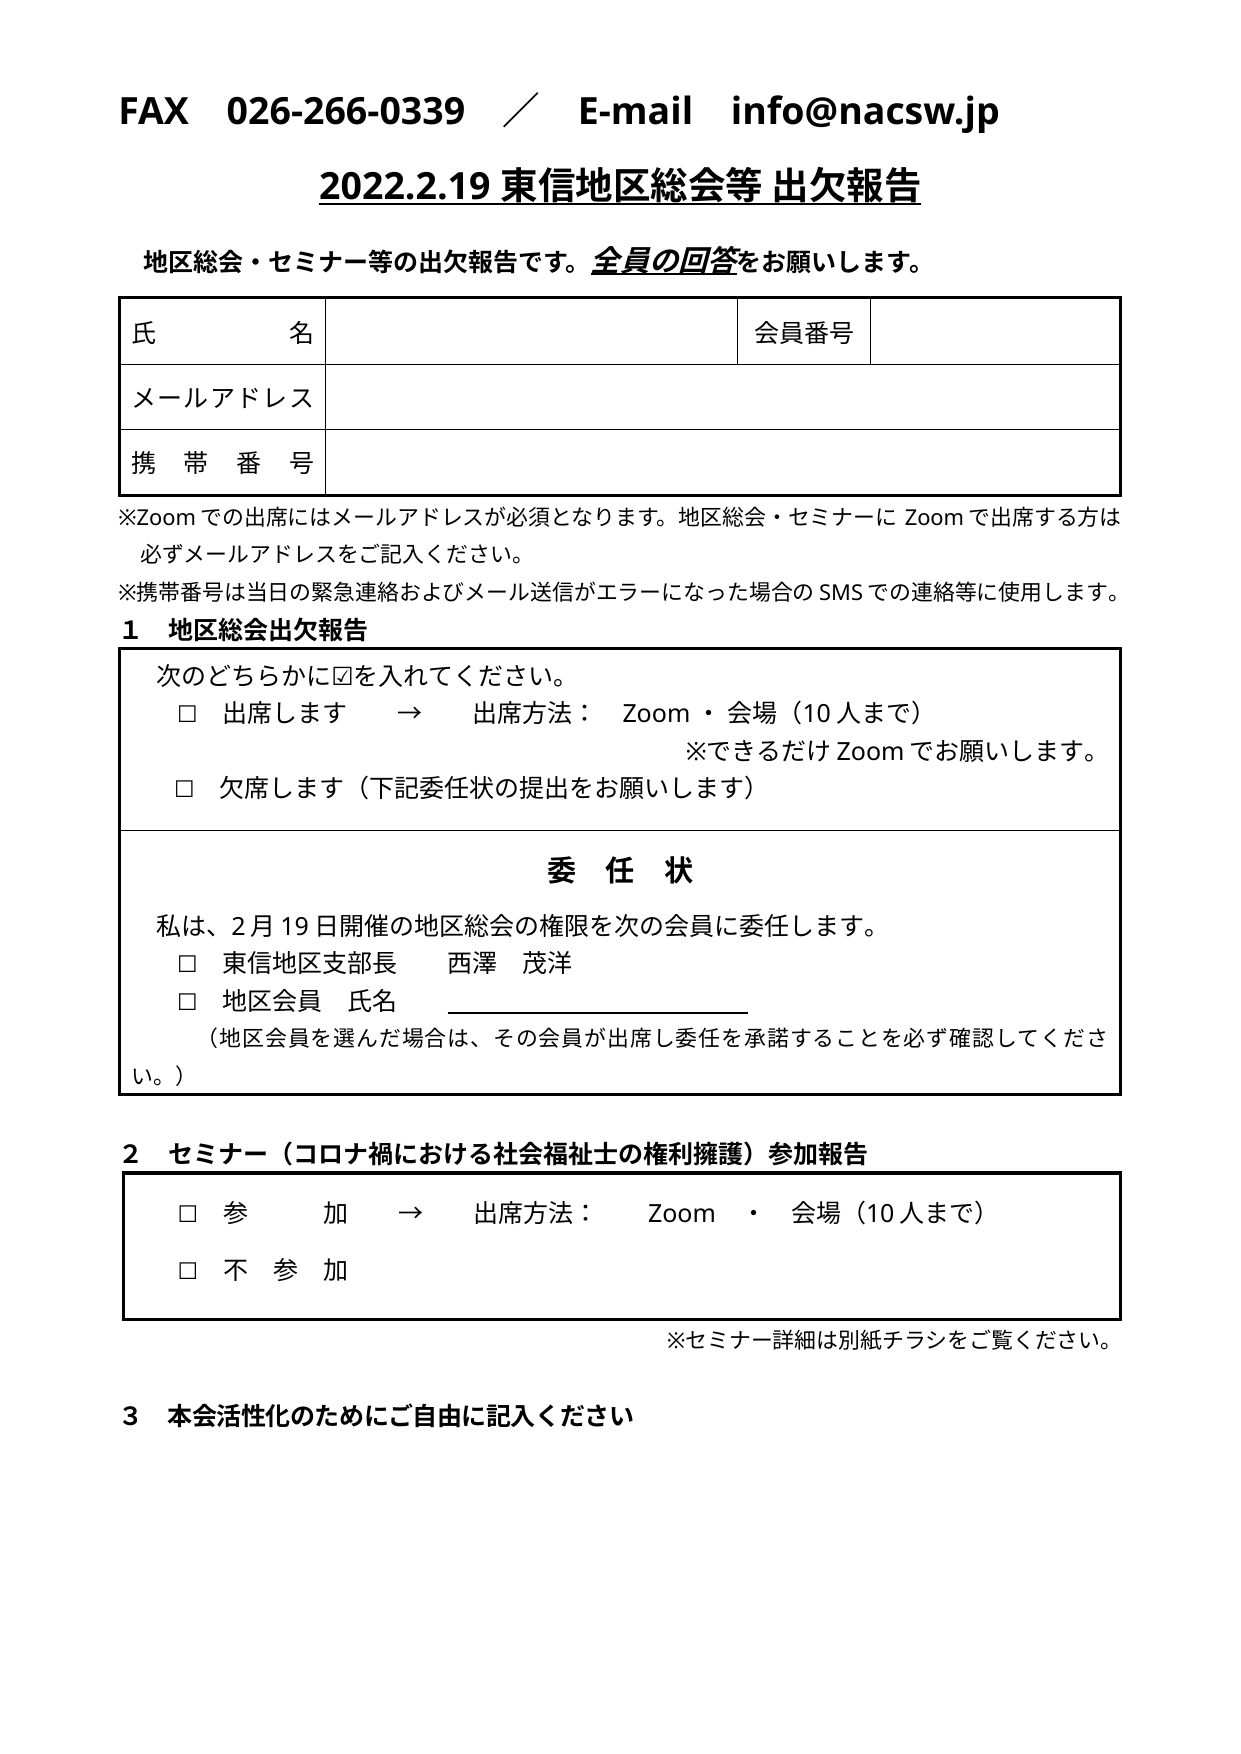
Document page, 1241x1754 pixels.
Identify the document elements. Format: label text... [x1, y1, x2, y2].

table_cell [326, 430, 1119, 494]
text ２ セミナー（コロナ禍における社会福祉士の権利擁護）参加報告 [118, 1134, 1122, 1171]
table_cell 委 任 状 私は、2月19日開催の地区総会の権限を次の会員に委任します。 東信地区支部長 西澤 茂洋 地区会員 氏名 （地区会員を選んだ場合は、その会員が出席し委任を承諾することを必ず確認してください。） [121, 831, 1119, 1093]
table_header 参 加 → 出席方法： Zoom ・ 会場（10人まで） 不 参 加 [125, 1175, 1119, 1317]
text ※携帯番号は当日の緊急連絡およびメール送信がエラーになった場合のSMSでの連絡等に使用します。 [118, 572, 1122, 609]
table_cell [326, 365, 1119, 429]
text FAX 026-266-0339 ／ E-mail info@nacsw.jp [118, 71, 1122, 146]
text 2022.2.19 東信地区総会等 出欠報告 [118, 146, 1122, 221]
text ※セミナー詳細は別紙チラシをご覧ください。 [118, 1321, 1122, 1358]
table_header 会員番号 [738, 299, 870, 364]
table_header [871, 299, 1119, 364]
table_cell 携帯番号 [121, 430, 325, 494]
table_cell メールアドレス [121, 365, 325, 429]
table_header 次のどちらかに☑を入れてください。 出席します → 出席方法： Zoom ・ 会場（10人まで） ※できるだけZoomでお願いします。 欠席します（下記委任状の提出をお願いします） [121, 650, 1119, 830]
text ※Zoomでの出席にはメールアドレスが必須となります。地区総会・セミナーにZoomで出席する方は必ずメールアドレスをご記入ください。 [118, 497, 1122, 572]
table_header [326, 299, 737, 364]
text ３ 本会活性化のためにご自由に記入ください [118, 1396, 1122, 1433]
text 地区総会・セミナー等の出欠報告です。全員の回答をお願いします。 [118, 221, 1122, 296]
text １ 地区総会出欠報告 [118, 609, 1122, 647]
table_header 氏 名 [121, 299, 325, 364]
